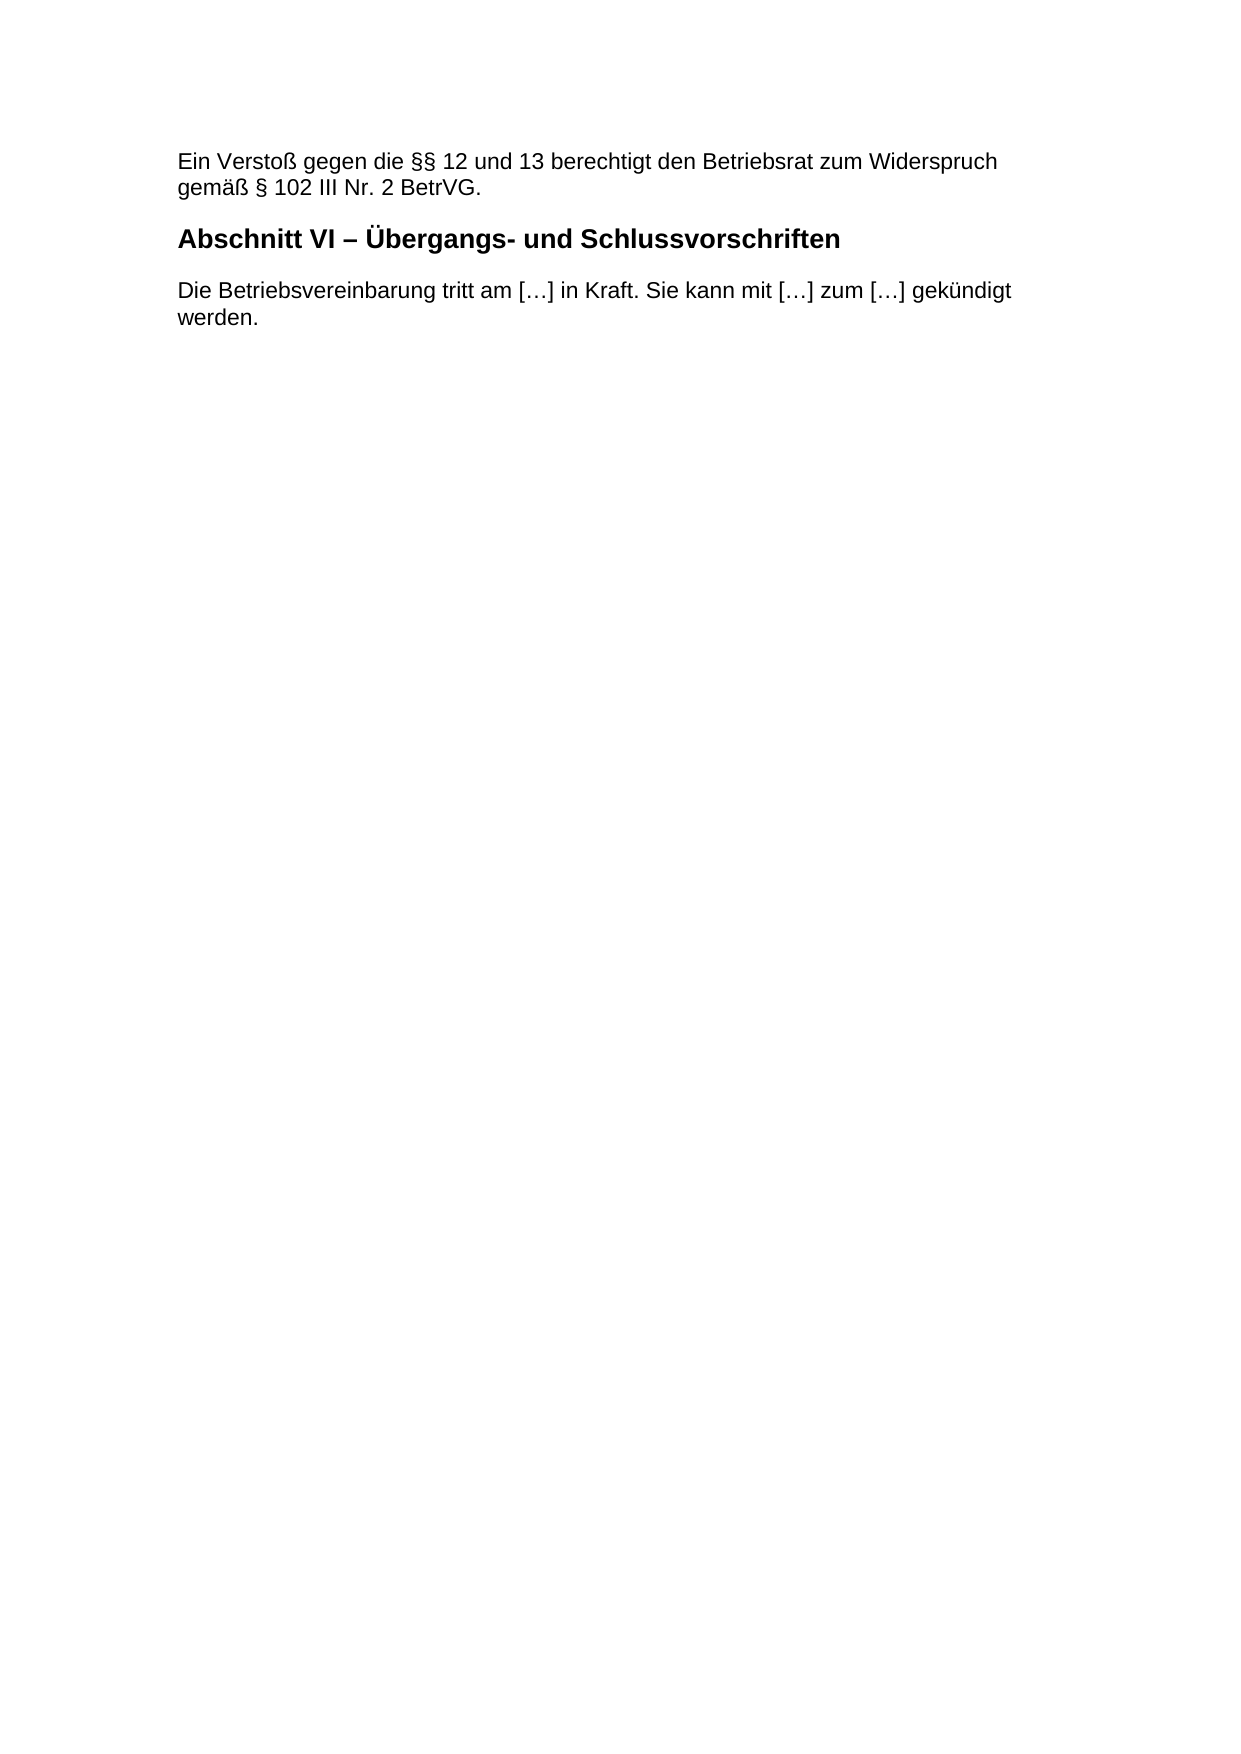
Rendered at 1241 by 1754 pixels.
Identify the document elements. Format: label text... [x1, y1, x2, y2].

text Ein Verstoß gegen die §§ 12 und 13 berechtigt den Betriebsrat zum Widerspruch gemäß § 102 III Nr. 2 BetrVG. [177, 148, 1063, 200]
text Abschnitt VI – Übergangs- und Schlussvorschriften [177, 223, 1063, 254]
text Die Betriebsvereinbarung tritt am […] in Kraft. Sie kann mit […] zum […] gekündigt werden. [177, 277, 1063, 330]
